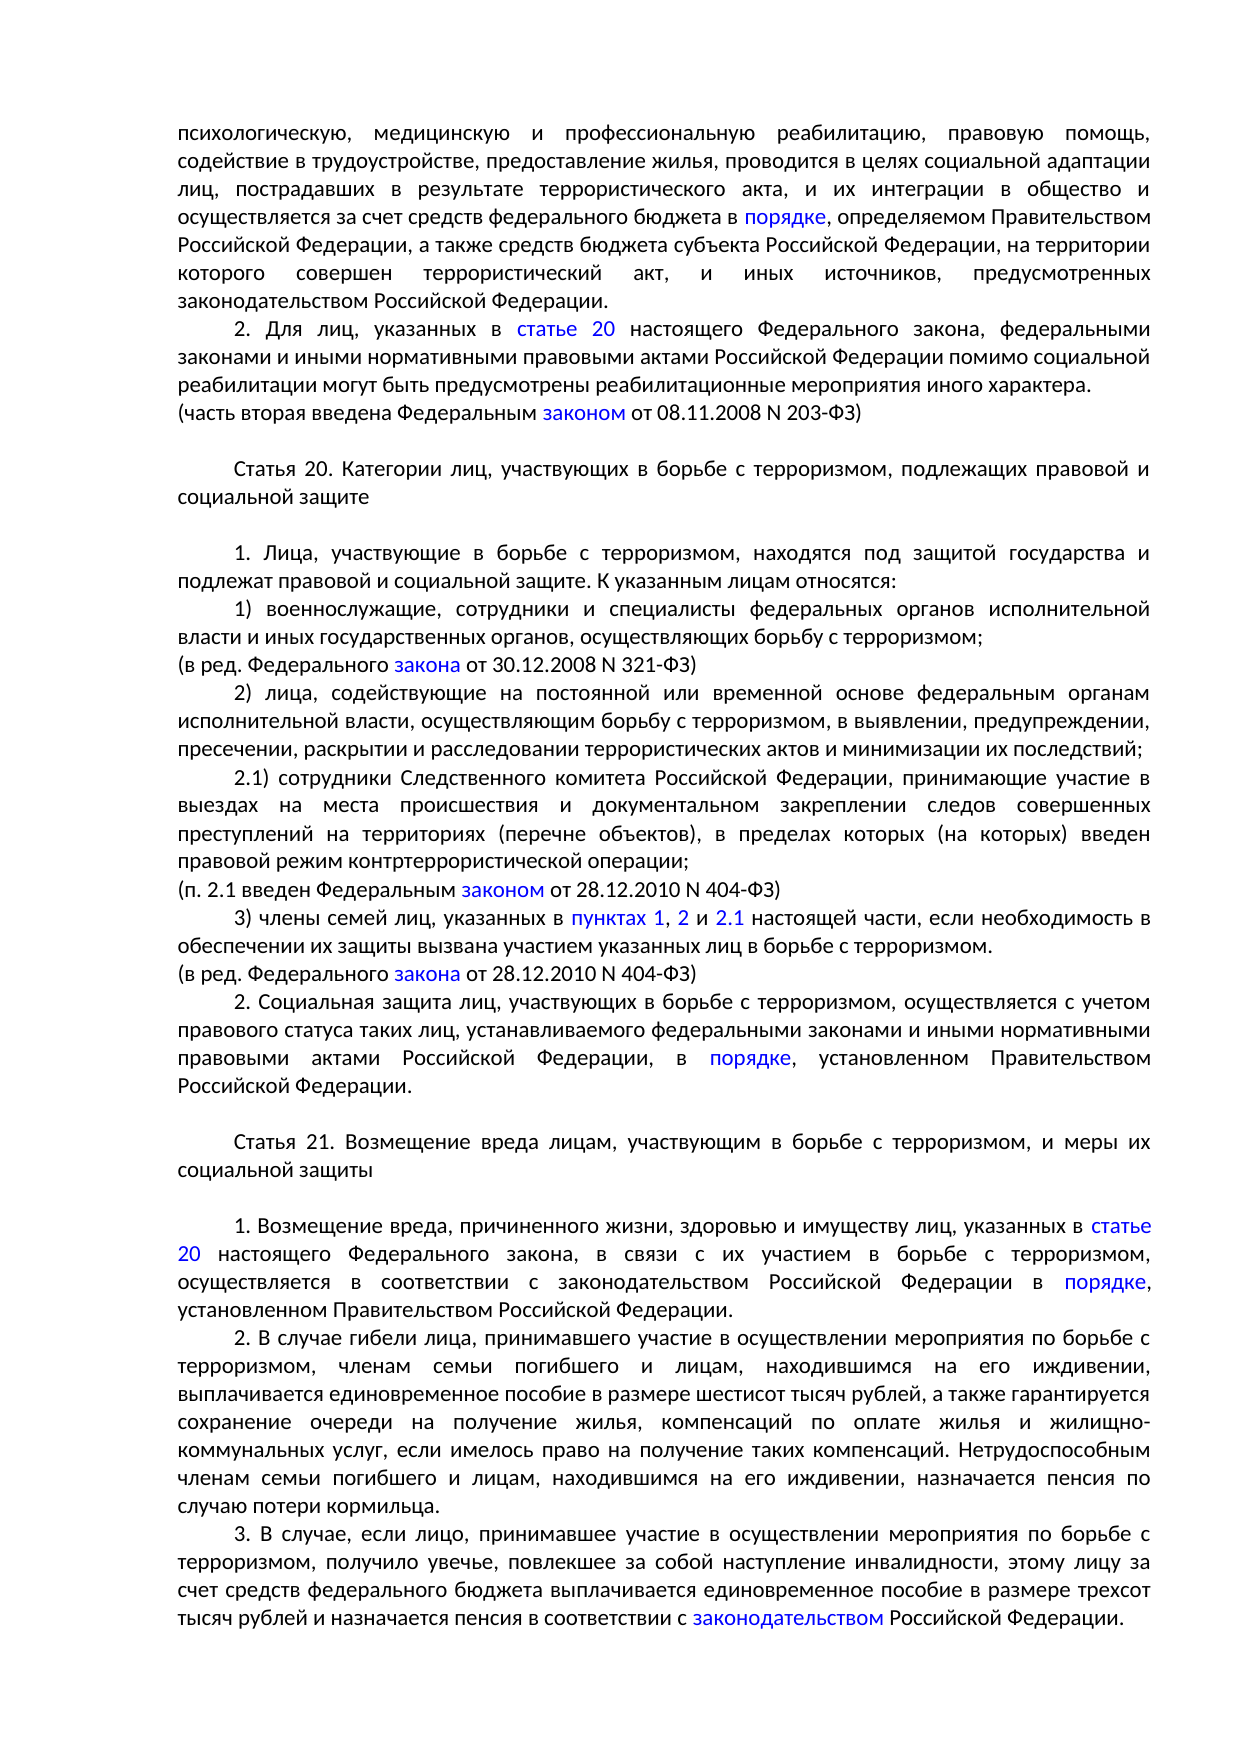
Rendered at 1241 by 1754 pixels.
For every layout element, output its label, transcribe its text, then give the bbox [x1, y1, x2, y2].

text 1. Лица, участвующие в борьбе с терроризмом, находятся под защитой государства и подлежат правовой и социальной защите. К указанным лицам относятся: [177, 538, 1152, 594]
text 3. В случае, если лицо, принимавшее участие в осуществлении мероприятия по борьбе с терроризмом, получило увечье, повлекшее за собой наступление инвалидности, этому лицу за счет средств федерального бюджета выплачивается единовременное пособие в размере трехсот тысяч рублей и назначается пенсия в соответствии с законодательством Российской Федерации. [177, 1519, 1152, 1631]
text 3) члены семей лиц, указанных в пунктах 1, 2 и 2.1 настоящей части, если необходимость в обеспечении их защиты вызвана участием указанных лиц в борьбе с терроризмом. [177, 903, 1152, 959]
text 2) лица, содействующие на постоянной или временной основе федеральным органам исполнительной власти, осуществляющим борьбу с терроризмом, в выявлении, предупреждении, пресечении, раскрытии и расследовании террористических актов и минимизации их последствий; [177, 678, 1152, 763]
text 1. Возмещение вреда, причиненного жизни, здоровью и имуществу лиц, указанных в статье 20 настоящего Федерального закона, в связи с их участием в борьбе с терроризмом, осуществляется в соответствии с законодательством Российской Федерации в порядке, установленном Правительством Российской Федерации. [177, 1211, 1152, 1323]
text 1) военнослужащие, сотрудники и специалисты федеральных органов исполнительной власти и иных государственных органов, осуществляющих борьбу с терроризмом; [177, 594, 1152, 651]
text (п. 2.1 введен Федеральным законом от 28.12.2010 N 404-ФЗ) [177, 875, 1152, 903]
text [177, 118, 1152, 314]
text Статья 21. Возмещение вреда лицам, участвующим в борьбе с терроризмом, и меры их социальной защиты [177, 1127, 1152, 1183]
text 2. Для лиц, указанных в статье 20 настоящего Федерального закона, федеральными законами и иными нормативными правовыми актами Российской Федерации помимо социальной реабилитации могут быть предусмотрены реабилитационные мероприятия иного характера. [177, 314, 1152, 398]
text 2. В случае гибели лица, принимавшего участие в осуществлении мероприятия по борьбе с терроризмом, членам семьи погибшего и лицам, находившимся на его иждивении, выплачивается единовременное пособие в размере шестисот тысяч рублей, а также гарантируется сохранение очереди на получение жилья, компенсаций по оплате жилья и жилищно-коммунальных услуг, если имелось право на получение таких компенсаций. Нетрудоспособным членам семьи погибшего и лицам, находившимся на его иждивении, назначается пенсия по случаю потери кормильца. [177, 1323, 1152, 1519]
text 2. Социальная защита лиц, участвующих в борьбе с терроризмом, осуществляется с учетом правового статуса таких лиц, устанавливаемого федеральными законами и иными нормативными правовыми актами Российской Федерации, в порядке, установленном Правительством Российской Федерации. [177, 987, 1152, 1099]
text (в ред. Федерального закона от 30.12.2008 N 321-ФЗ) [177, 651, 1152, 678]
text 2.1) сотрудники Следственного комитета Российской Федерации, принимающие участие в выездах на места происшествия и документальном закреплении следов совершенных преступлений на территориях (перечне объектов), в пределах которых (на которых) введен правовой режим контртеррористической операции; [177, 763, 1152, 875]
text (часть вторая введена Федеральным законом от 08.11.2008 N 203-ФЗ) [177, 398, 1152, 426]
text (в ред. Федерального закона от 28.12.2010 N 404-ФЗ) [177, 959, 1152, 987]
text Статья 20. Категории лиц, участвующих в борьбе с терроризмом, подлежащих правовой и социальной защите [177, 454, 1152, 510]
